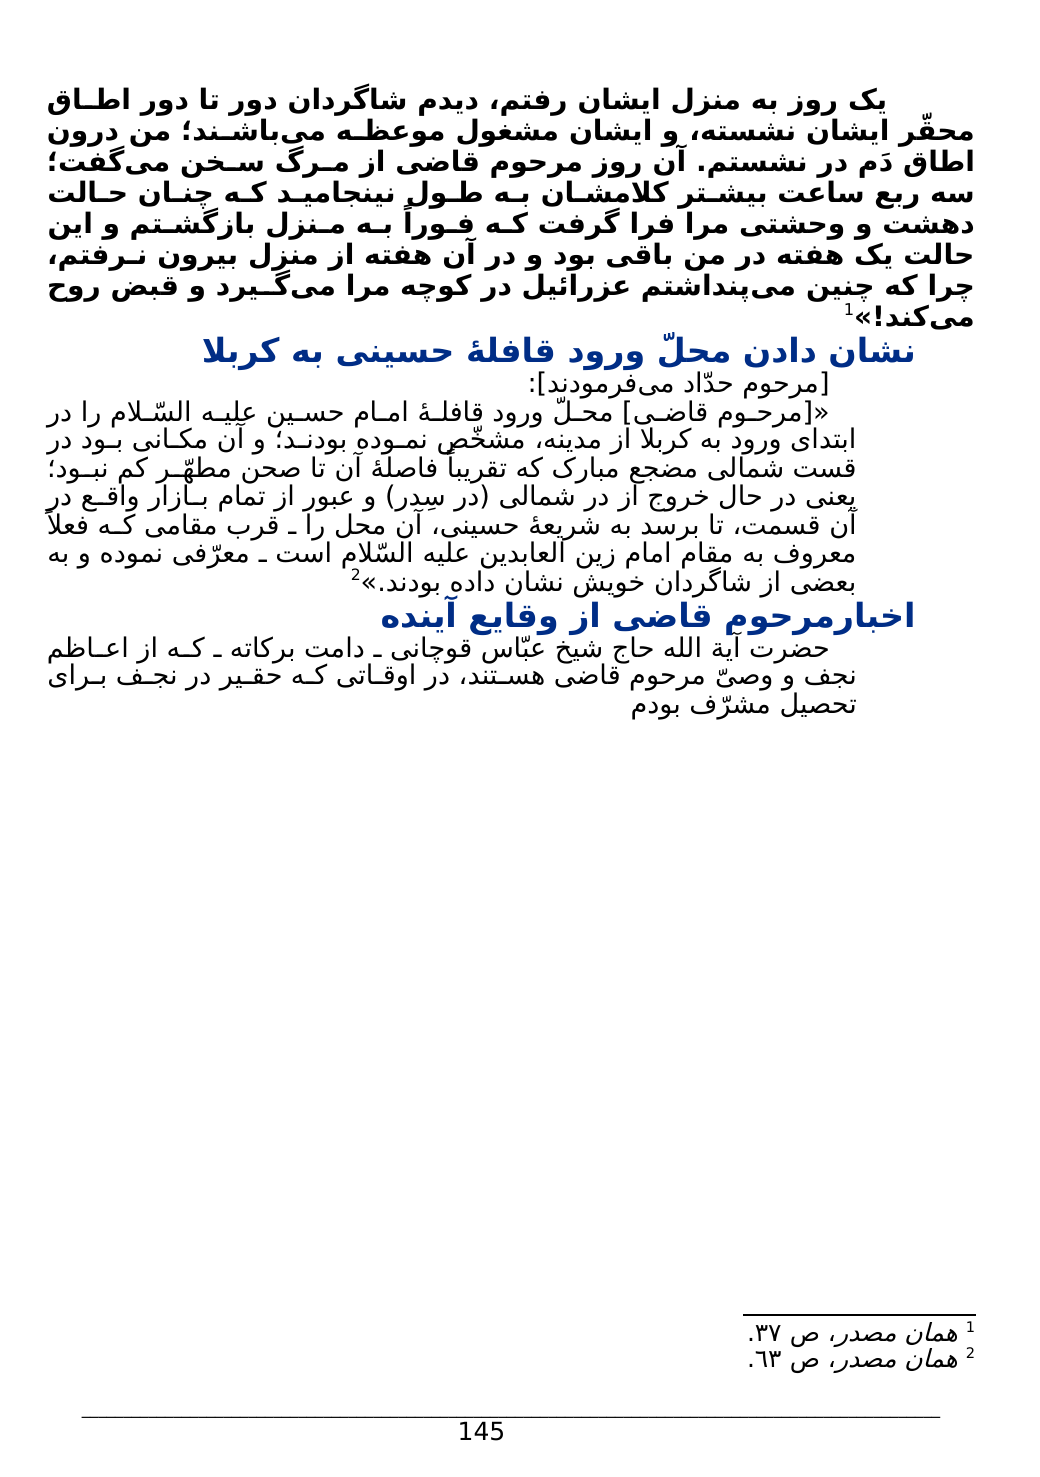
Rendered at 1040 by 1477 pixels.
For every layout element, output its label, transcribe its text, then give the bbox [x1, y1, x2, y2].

text [مرحوم حدّاد می‌فرمودند]: [47, 370, 857, 399]
text یک روز به منزل ایشان رفتم، دیدم شاگردان دور تا دور اطاق محقّر ایشان نشسته، و ایشان مشغول موعظه می‌باشند؛ من درون اطاق دَم در نشستم. آن روز مرحوم قاضی از مرگ سخن می‌گفت؛ سه ربع ساعت بیشتر کلامشان به طول نینجامید که چنان حالت دهشت و وحشتی مرا فرا گرفت که فوراً به منزل بازگشتم و این حالت یک هفته در من باقی بود و در آن هفته از منزل بیرون نرفتم، چرا که چنین می‌پنداشتم عزرائیل در کوچه مرا می‌گیرد و قبض روح می‌کند!» [47, 84, 975, 333]
subtitle اخبارمرحوم قاضی از وقایع آینده [106, 598, 916, 634]
subtitle نشان دادن محلّ ورود قافلۀ حسینی به کربلا [106, 333, 916, 370]
text «[مرحوم قاضی] محلّ ورود قافلۀ امام حسین علیه السّلام را در ابتدای ورود به کربلا از مدینه، مشخّص نموده بودند؛ و آن مکانی بود در قست شمالی مضجع مبارک که تقریباً فاصلۀ آن تا صحن مطهّر کم نبود؛ یعنی در حال خروج از در شمالی (در سِدر) و عبور از تمام بازار واقع در آن قسمت، تا برسد به شریعۀ‌ حسینی، آن محل را ـ‌ قرب مقامی که فعلاً معروف به مقام امام زین ‌العابدین علیه السّلام است ـ معرّفی نموده و به بعضی از شاگردان خویش نشان داده بودند.» [47, 399, 857, 598]
text حضرت آیة الله حاج شیخ عبّاس قوچانی ـ دامت برکاته ـ که از اعاظم نجف و وصیّ مرحوم قاضی هستند، در اوقاتی که حقیر در نجف برای تحصیل مشرّف بودم [47, 634, 857, 720]
